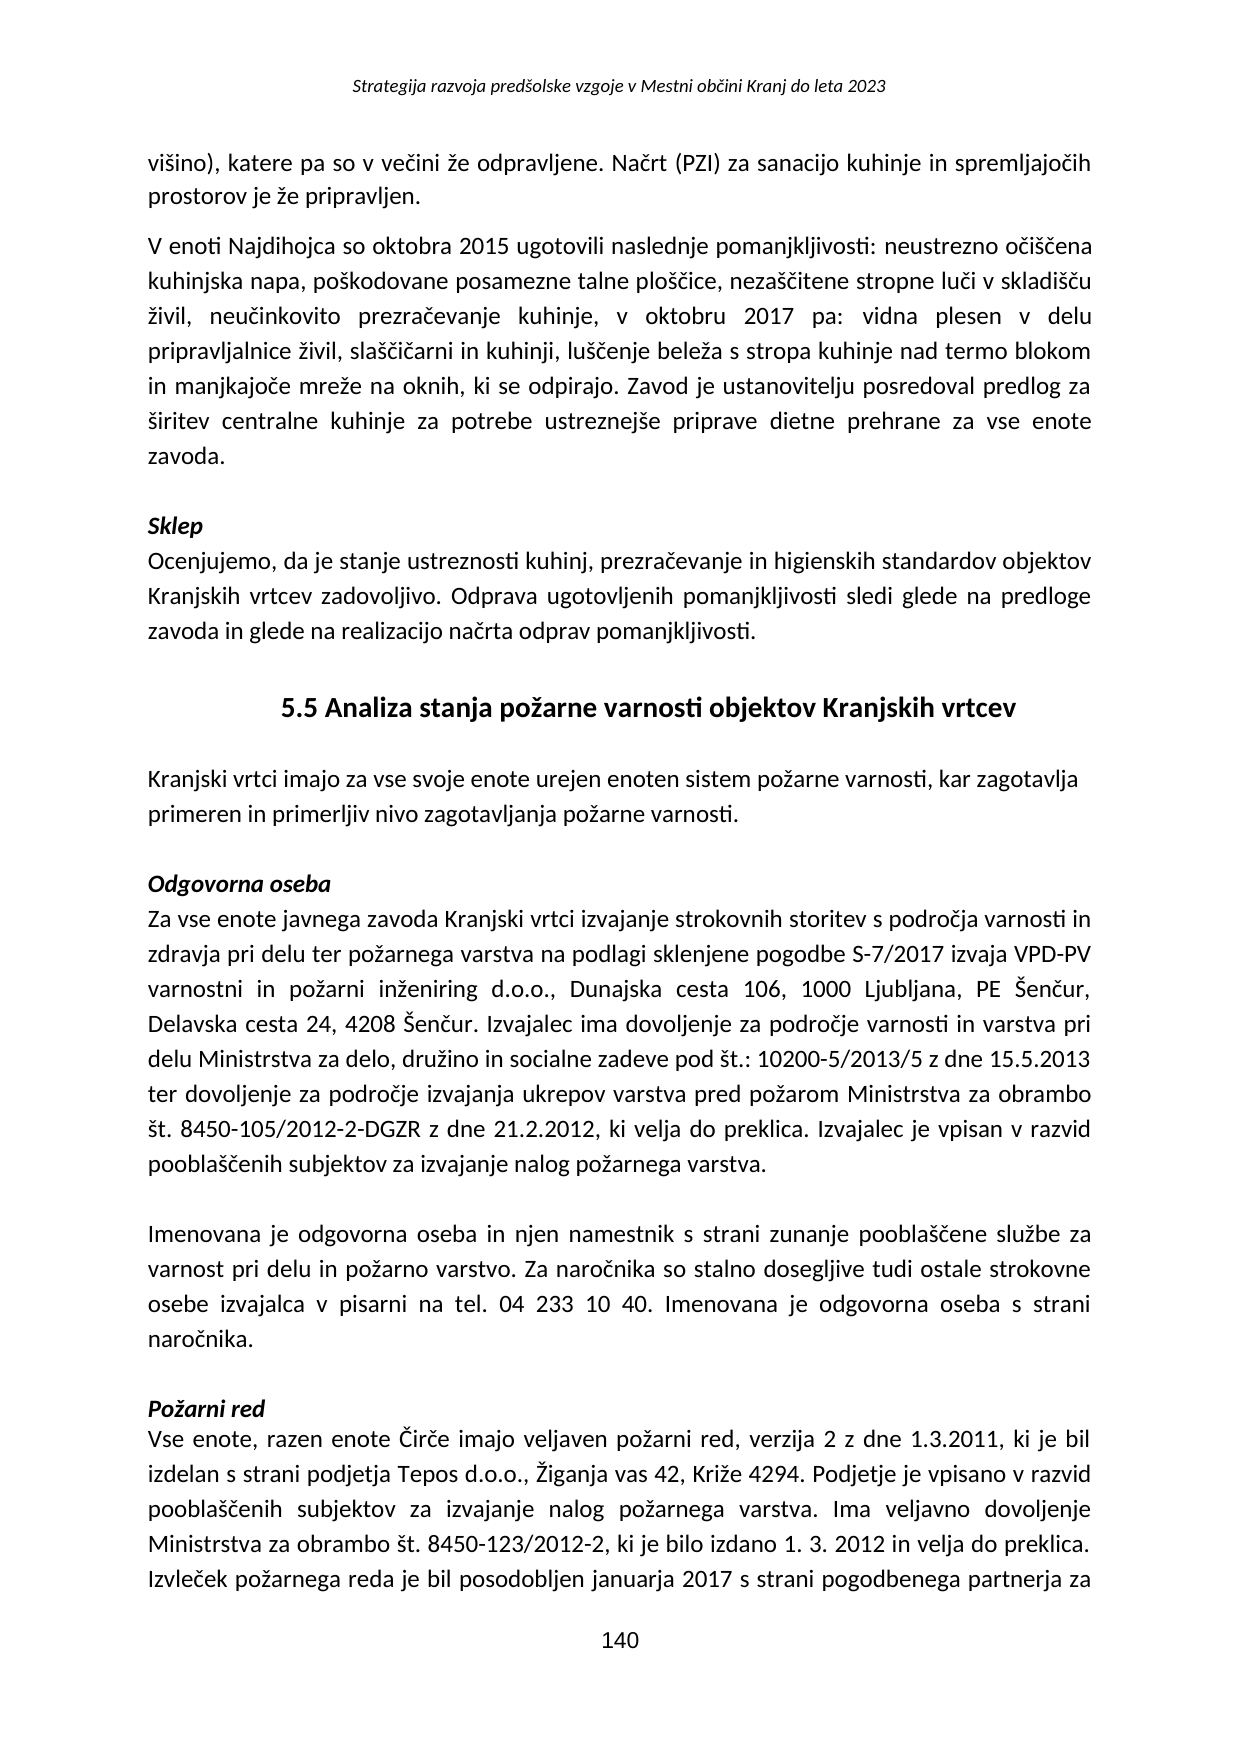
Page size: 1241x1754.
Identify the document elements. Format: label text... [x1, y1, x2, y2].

text V enoti Najdihojca so oktobra 2015 ugotovili naslednje pomanjkljivosti: neustrezno očiščena kuhinjska napa, poškodovane posamezne talne ploščice, nezaščitene stropne luči v skladišču živil, neučinkovito prezračevanje kuhinje, v oktobru 2017 pa: vidna plesen v delu pripravljalnice živil, slaščičarni in kuhinji, luščenje beleža s stropa kuhinje nad termo blokom in manjkajoče mreže na oknih, ki se odpirajo. Zavod je ustanovitelju posredoval predlog za širitev centralne kuhinje za potrebe ustreznejše priprave dietne prehrane za vse enote zavoda. [148, 230, 1093, 471]
subtitle Analiza stanja požarne varnosti objektov Kranjskih vrtcev [281, 689, 1093, 725]
text Imenovana je odgovorna oseba in njen namestnik s strani zunanje pooblaščene službe za varnost pri delu in požarno varstvo. Za naročnika so stalno dosegljive tudi ostale strokovne osebe izvajalca v pisarni na tel. 04 233 10 40. Imenovana je odgovorna oseba s strani naročnika. [148, 1218, 1093, 1353]
text Požarni red [148, 1393, 1093, 1423]
text Ocenjujemo, da je stanje ustreznosti kuhinj, prezračevanje in higienskih standardov objektov Kranjskih vrtcev zadovoljivo. Odprava ugotovljenih pomanjkljivosti sledi glede na predloge zavoda in glede na realizacijo načrta odprav pomanjkljivosti. [148, 545, 1093, 646]
text Odgovorna oseba [148, 868, 1093, 898]
text Za vse enote javnega zavoda Kranjski vrtci izvajanje strokovnih storitev s področja varnosti in zdravja pri delu ter požarnega varstva na podlagi sklenjene pogodbe S-7/2017 izvaja VPD-PV varnostni in požarni inženiring d.o.o., Dunajska cesta 106, 1000 Ljubljana, PE Šenčur, Delavska cesta 24, 4208 Šenčur. Izvajalec ima dovoljenje za področje varnosti in varstva pri delu Ministrstva za delo, družino in socialne zadeve pod št.: 10200-5/2013/5 z dne 15.5.2013 ter dovoljenje za področje izvajanja ukrepov varstva pred požarom Ministrstva za obrambo št. 8450-105/2012-2-DGZR z dne 21.2.2012, ki velja do preklica. Izvajalec je vpisan v razvid pooblaščenih subjektov za izvajanje nalog požarnega varstva. [148, 903, 1093, 1178]
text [148, 1423, 1093, 1594]
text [148, 148, 1093, 211]
text Sklep [148, 510, 1093, 541]
text Kranjski vrtci imajo za vse svoje enote urejen enoten sistem požarne varnosti, kar zagotavlja primeren in primerljiv nivo zagotavljanja požarne varnosti. [148, 763, 1093, 828]
